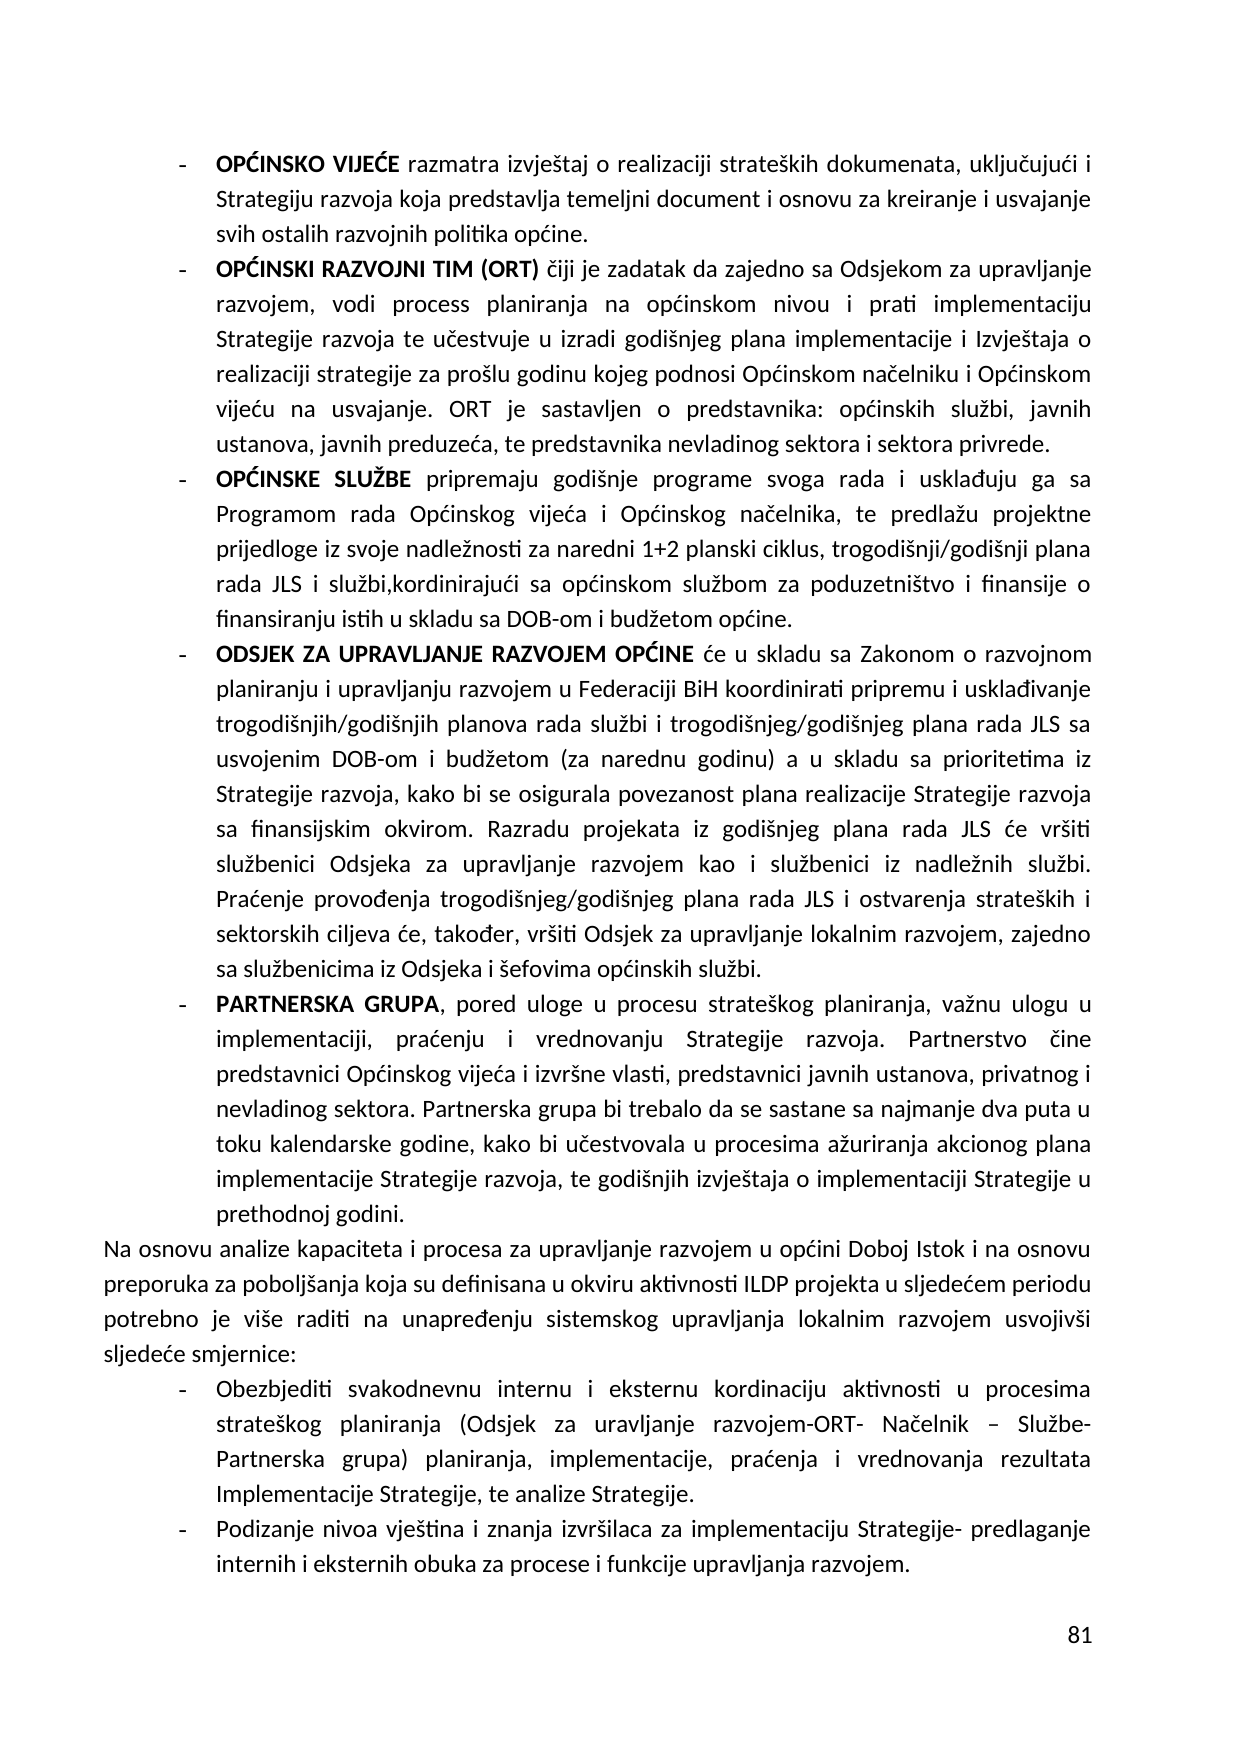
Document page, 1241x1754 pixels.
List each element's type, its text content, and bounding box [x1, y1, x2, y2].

list PARTNERSKA GRUPA, pored uloge u procesu strateškog planiranja, važnu ulogu u implementaciji, praćenju i vrednovanju Strategije razvoja. Partnerstvo čine predstavnici Općinskog vijeća i izvršne vlasti, predstavnici javnih ustanova, privatnog i nevladinog sektora. Partnerska grupa bi trebalo da se sastane sa najmanje dva puta u toku kalendarske godine, kako bi učestvovala u procesima ažuriranja akcionog plana implementacije Strategije razvoja, te godišnjih izvještaja o implementaciji Strategije u prethodnoj godini. [178, 988, 1092, 1228]
list Podizanje nivoa vještina i znanja izvršilaca za implementaciju Strategije- predlaganje internih i eksternih obuka za procese i funkcije upravljanja razvojem. [178, 1513, 1092, 1578]
list OPĆINSKI RAZVOJNI TIM (ORT) čiji je zadatak da zajedno sa Odsjekom za upravljanje razvojem, vodi process planiranja na općinskom nivou i prati implementaciju Strategije razvoja te učestvuje u izradi godišnjeg plana implementacije i Izvještaja o realizaciji strategije za prošlu godinu kojeg podnosi Općinskom načelniku i Općinskom vijeću na usvajanje. ORT je sastavljen o predstavnika: općinskih službi, javnih ustanova, javnih preduzeća, te predstavnika nevladinog sektora i sektora privrede. [178, 253, 1092, 458]
list OPĆINSKO VIJEĆE razmatra izvještaj o realizaciji strateških dokumenata, uključujući i Strategiju razvoja koja predstavlja temeljni document i osnovu za kreiranje i usvajanje svih ostalih razvojnih politika općine. [178, 148, 1092, 248]
list ODSJEK ZA UPRAVLJANJE RAZVOJEM OPĆINE će u skladu sa Zakonom o razvojnom planiranju i upravljanju razvojem u Federaciji BiH koordinirati pripremu i usklađivanje trogodišnjih/godišnjih planova rada službi i trogodišnjeg/godišnjeg plana rada JLS sa usvojenim DOB-om i budžetom (za narednu godinu) a u skladu sa prioritetima iz Strategije razvoja, kako bi se osigurala povezanost plana realizacije Strategije razvoja sa finansijskim okvirom. Razradu projekata iz godišnjeg plana rada JLS će vršiti službenici Odsjeka za upravljanje razvojem kao i službenici iz nadležnih službi. Praćenje provođenja trogodišnjeg/godišnjeg plana rada JLS i ostvarenja strateških i sektorskih ciljeva će, također, vršiti Odsjek za upravljanje lokalnim razvojem, zajedno sa službenicima iz Odsjeka i šefovima općinskih službi. [178, 638, 1092, 983]
text Na osnovu analize kapaciteta i procesa za upravljanje razvojem u općini Doboj Istok i na osnovu preporuka za poboljšanja koja su definisana u okviru aktivnosti ILDP projekta u sljedećem periodu potrebno je više raditi na unapređenju sistemskog upravljanja lokalnim razvojem usvojivši sljedeće smjernice: [103, 1233, 1092, 1368]
list OPĆINSKE SLUŽBE pripremaju godišnje programe svoga rada i usklađuju ga sa Programom rada Općinskog vijeća i Općinskog načelnika, te predlažu projektne prijedloge iz svoje nadležnosti za naredni 1+2 planski ciklus, trogodišnji/godišnji plana rada JLS i službi,kordinirajući sa općinskom službom za poduzetništvo i finansije o finansiranju istih u skladu sa DOB-om i budžetom općine. [178, 463, 1092, 633]
list Obezbjediti svakodnevnu internu i eksternu kordinaciju aktivnosti u procesima strateškog planiranja (Odsjek za uravljanje razvojem-ORT- Načelnik – Službe-Partnerska grupa) planiranja, implementacije, praćenja i vrednovanja rezultata Implementacije Strategije, te analize Strategije. [178, 1373, 1092, 1508]
